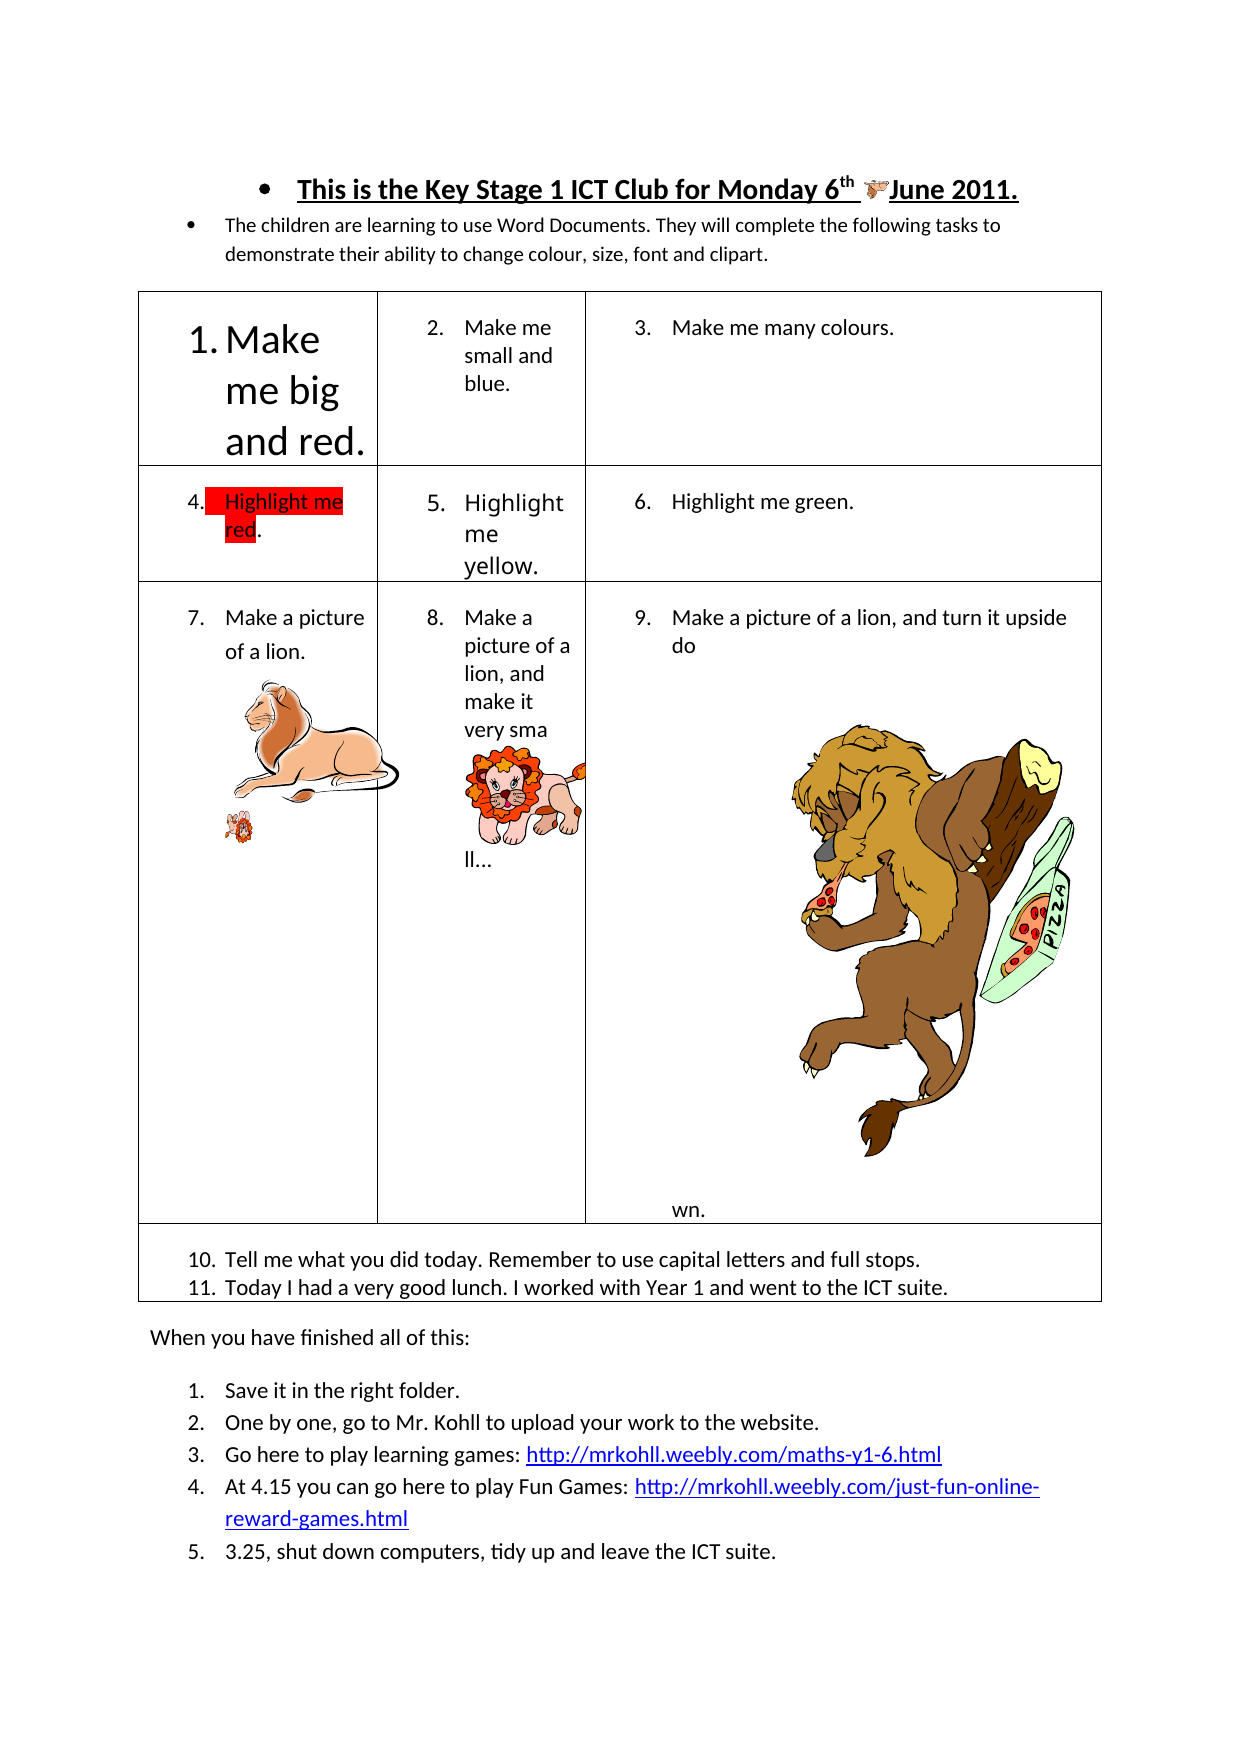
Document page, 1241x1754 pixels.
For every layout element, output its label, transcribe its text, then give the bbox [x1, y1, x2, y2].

list One by one, go to Mr. Kohll to upload your work to the website. [187, 1408, 1090, 1436]
table_cell Make a picture of a lion, and turn it upside down. [586, 582, 1101, 1223]
list At 4.15 you can go here to play Fun Games: http://mrkohll.weebly.com/just-fun-online-reward-games.html [187, 1472, 1090, 1533]
table_header Make me big and red. [139, 292, 377, 465]
list Go here to play learning games: http://mrkohll.weebly.com/maths-y1-6.html [187, 1440, 1090, 1468]
table_cell Make a picture of a lion, and make it very small... [378, 582, 585, 1223]
table_header Make me small and blue. [378, 292, 585, 465]
table_cell Make a picture of a lion. [139, 582, 377, 1223]
list The children are learning to use Word Documents. They will complete the following tasks to demonstrate their ability to change colour, size, font and clipart. [187, 212, 1090, 266]
table_cell Highlight me red. [139, 466, 377, 581]
table_cell Highlight me yellow. [378, 466, 585, 581]
table_header Make me many colours. [586, 292, 1101, 465]
table_cell Highlight me green. [586, 466, 1101, 581]
list Save it in the right folder. [187, 1376, 1090, 1404]
list 3.25, shut down computers, tidy up and leave the ICT suite. [187, 1537, 1090, 1565]
table_cell Tell me what you did today. Remember to use capital letters and full stops. Today I had a very good lunch. I worked with Year 1 and went to the ICT suite. [139, 1224, 1101, 1301]
text When you have finished all of this: [150, 1323, 1090, 1351]
list This is the Key Stage 1 ICT Club for Monday 6th June 2011. [187, 171, 1090, 206]
